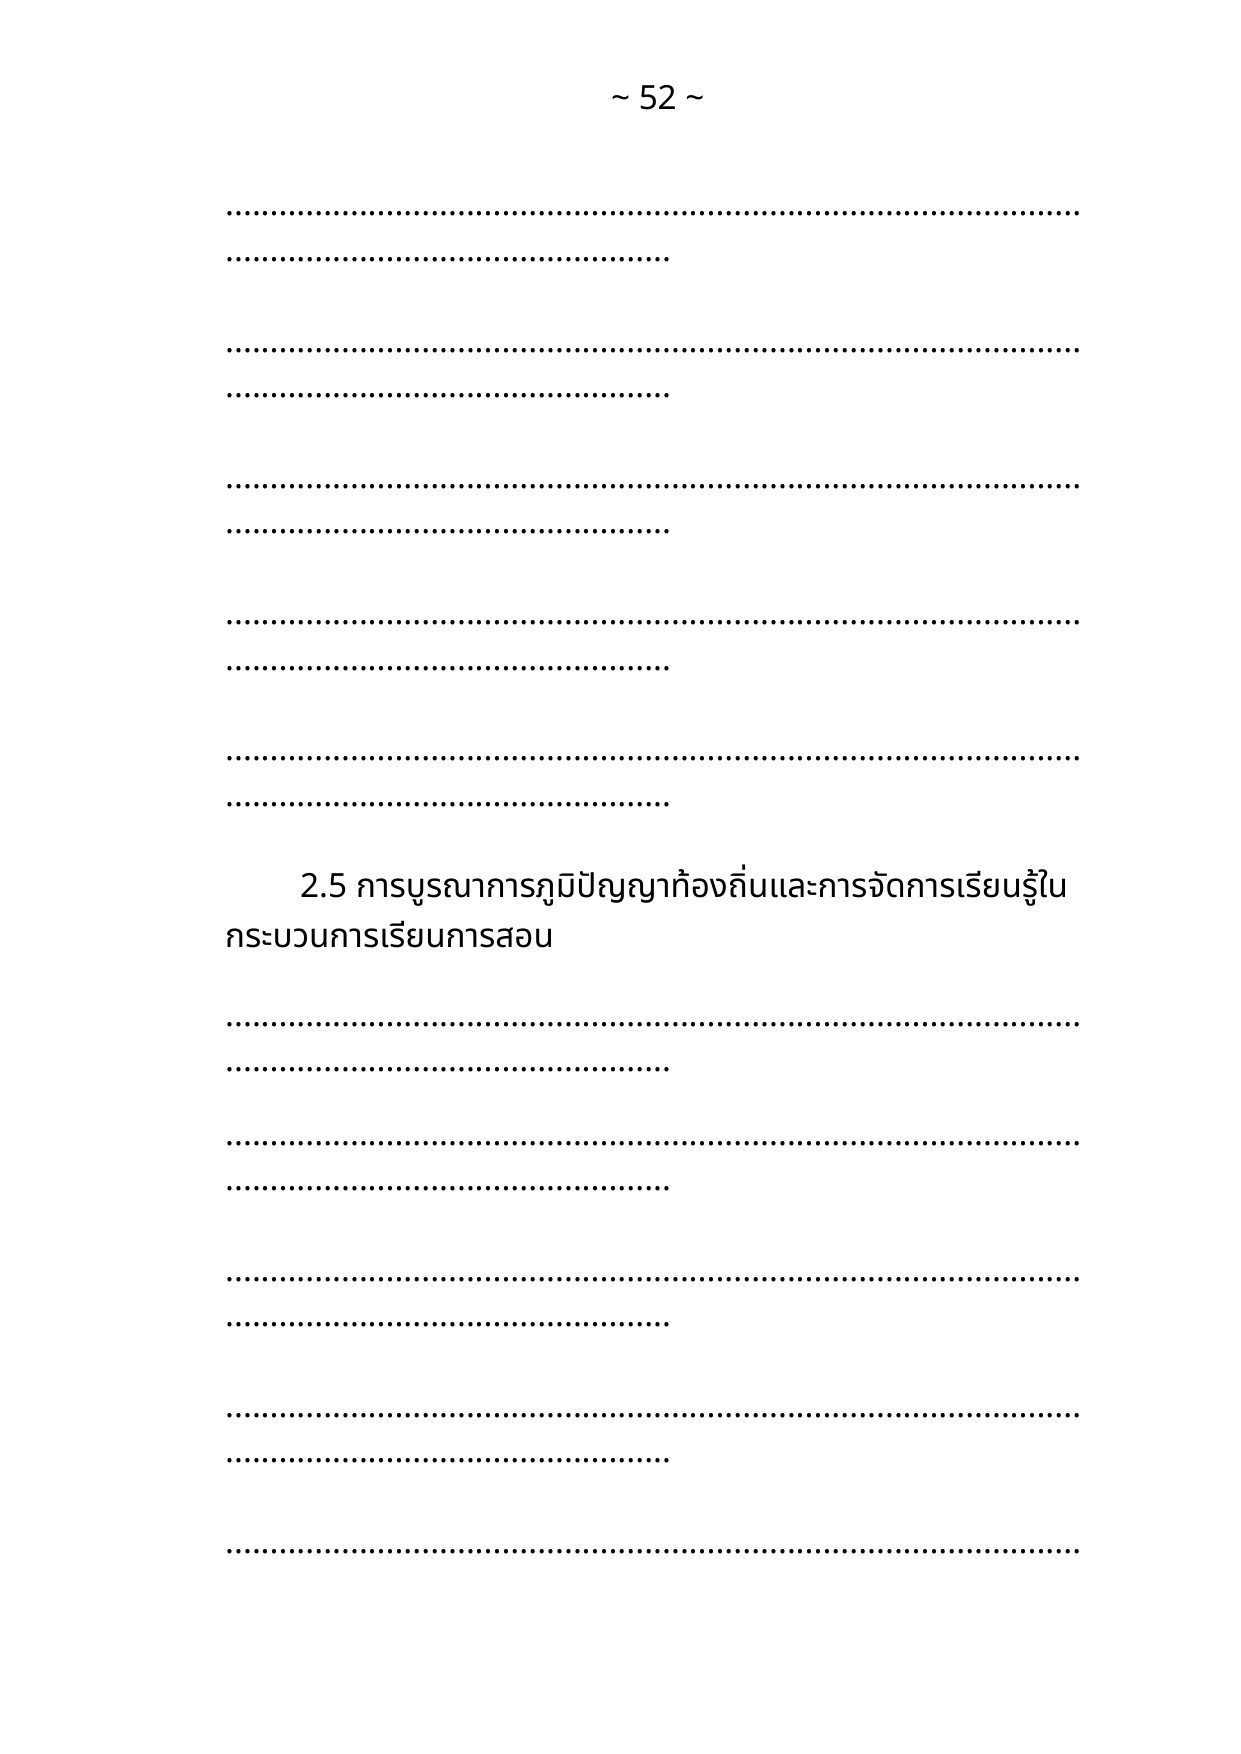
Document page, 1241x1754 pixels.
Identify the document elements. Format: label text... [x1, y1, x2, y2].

text .................................................................................................................................................. [225, 962, 1090, 1081]
text 2.5 การบูรณาการภูมิปัญญาท้องถิ่นและการจัดการเรียนรู้ในกระบวนการเรียนการสอน [225, 861, 1090, 962]
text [225, 1081, 1090, 1563]
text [225, 152, 1090, 816]
